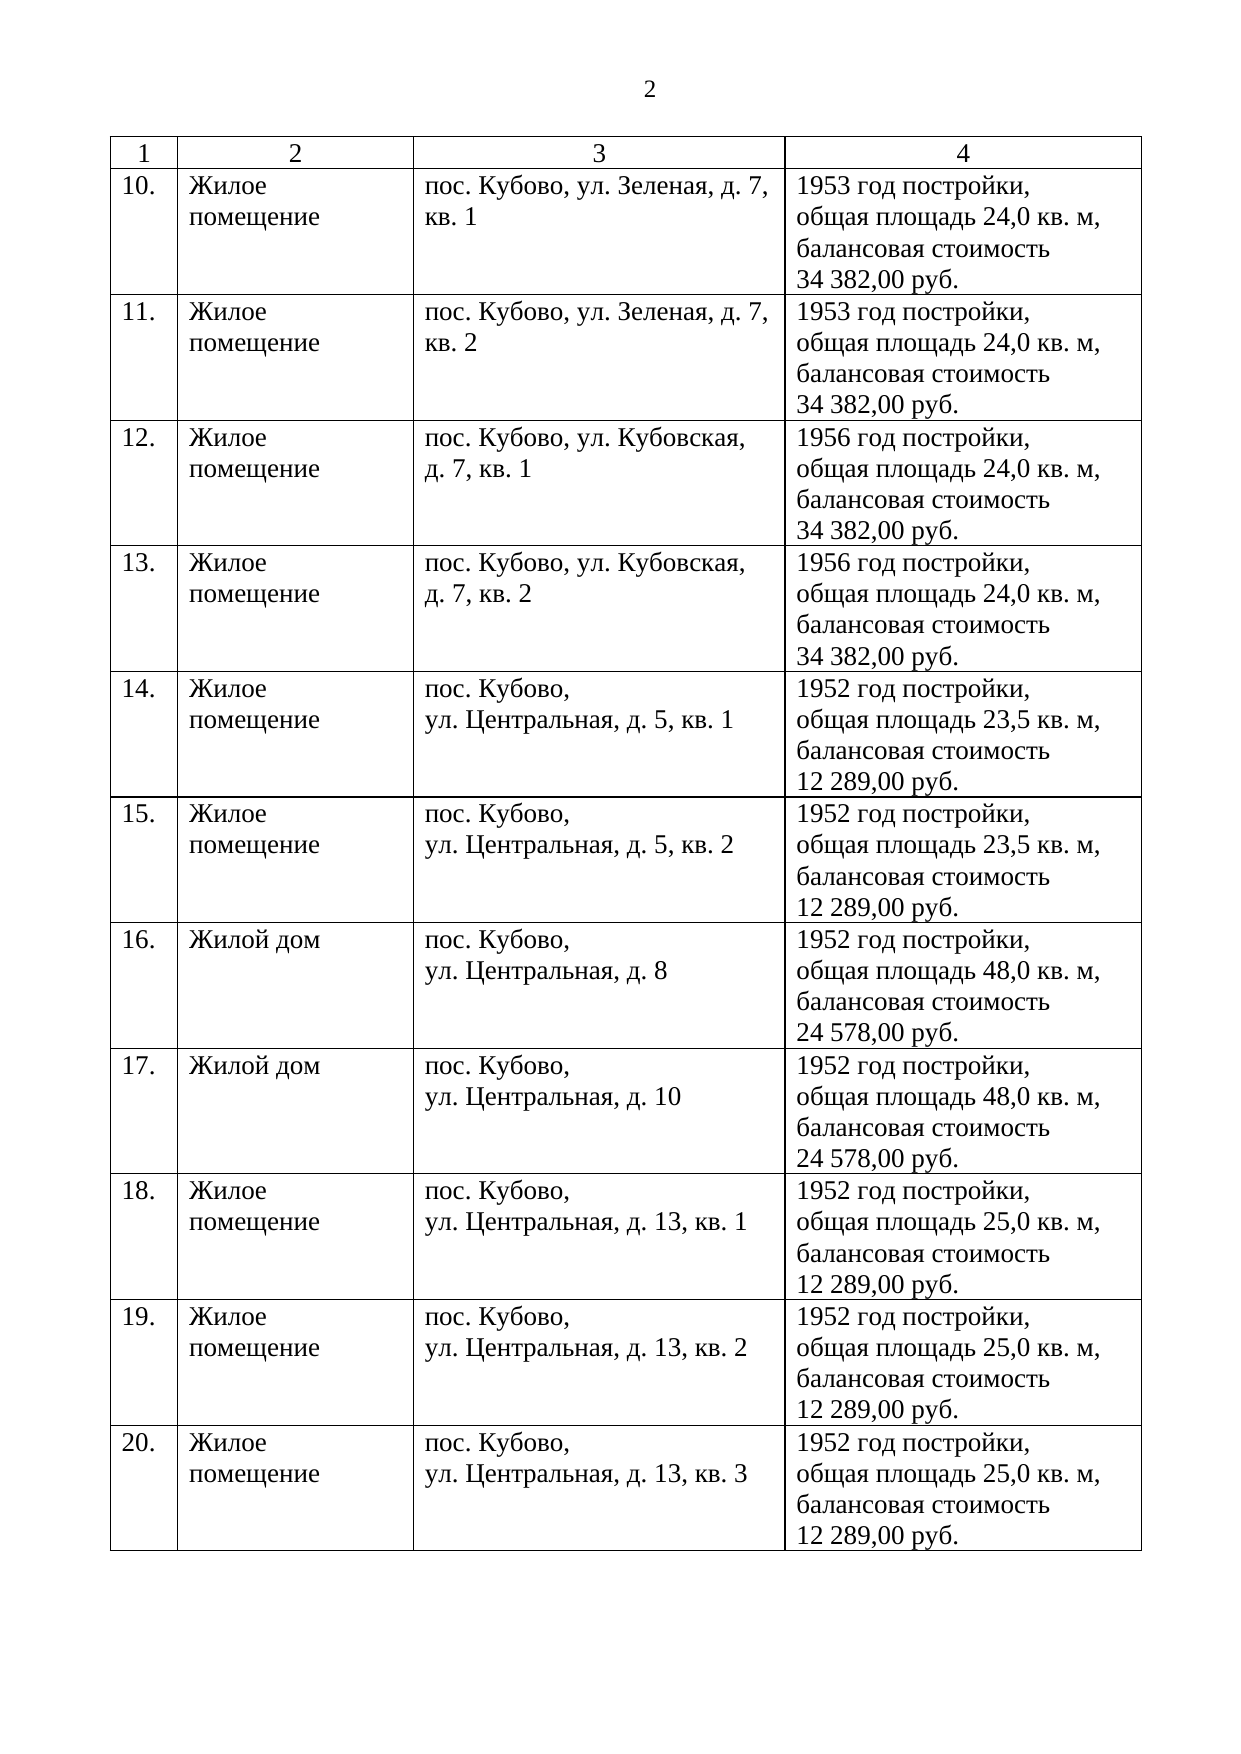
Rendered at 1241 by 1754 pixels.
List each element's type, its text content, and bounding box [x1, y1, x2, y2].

table_cell 1956 год постройки, общая площадь 24,0 кв. м, балансовая стоимость 34 382,00 руб. [786, 421, 1141, 545]
table_cell [111, 923, 177, 1048]
table_cell 1952 год постройки, общая площадь 23,5 кв. м, балансовая стоимость 12 289,00 руб. [786, 672, 1141, 796]
table_cell пос. Кубово, ул. Центральная, д. 5, кв. 1 [414, 672, 784, 796]
table_cell пос. Кубово, ул. Зеленая, д. 7, кв. 2 [414, 295, 784, 419]
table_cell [786, 1300, 1141, 1424]
table_cell [111, 1174, 177, 1299]
table_cell [111, 672, 177, 796]
table_cell [111, 1049, 177, 1173]
table_cell [111, 1300, 177, 1424]
table_header 2 [178, 137, 413, 168]
table_header 3 [414, 137, 784, 168]
table_cell пос. Кубово, ул. Центральная, д. 13, кв. 3 [414, 1426, 784, 1550]
table_cell 1956 год постройки, общая площадь 24,0 кв. м, балансовая стоимость 34 382,00 руб. [786, 546, 1141, 671]
table_cell [111, 798, 177, 922]
table_header 4 [786, 137, 1141, 168]
table_cell пос. Кубово, ул. Кубовская, д. 7, кв. 1 [414, 421, 784, 545]
table_cell 1952 год постройки, общая площадь 23,5 кв. м, балансовая стоимость 12 289,00 руб. [786, 798, 1141, 922]
table_cell 1953 год постройки, общая площадь 24,0 кв. м, балансовая стоимость 34 382,00 руб. [786, 295, 1141, 419]
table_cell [786, 1426, 1141, 1550]
table_cell Жилое помещение [178, 1426, 413, 1550]
table_cell Жилое помещение [178, 546, 413, 671]
table_cell 1953 год постройки, общая площадь 24,0 кв. м, балансовая стоимость 34 382,00 руб. [786, 169, 1141, 294]
table_cell пос. Кубово, ул. Центральная, д. 13, кв. 2 [414, 1300, 784, 1424]
table_cell пос. Кубово, ул. Центральная, д. 13, кв. 1 [414, 1174, 784, 1299]
table_cell Жилое помещение [178, 169, 413, 294]
table_cell Жилой дом [178, 923, 413, 1048]
table_cell Жилое помещение [178, 1300, 413, 1424]
table_cell [111, 169, 177, 294]
table_cell Жилое помещение [178, 1174, 413, 1299]
table_cell Жилой дом [178, 1049, 413, 1173]
table_cell 1952 год постройки, общая площадь 48,0 кв. м, балансовая стоимость 24 578,00 руб. [786, 1049, 1141, 1173]
table_cell пос. Кубово, ул. Кубовская, д. 7, кв. 2 [414, 546, 784, 671]
table_cell Жилое помещение [178, 295, 413, 419]
table_cell пос. Кубово, ул. Зеленая, д. 7, кв. 1 [414, 169, 784, 294]
table_cell Жилое помещение [178, 421, 413, 545]
table_cell пос. Кубово, ул. Центральная, д. 10 [414, 1049, 784, 1173]
table_cell [111, 295, 177, 419]
table_cell пос. Кубово, ул. Центральная, д. 8 [414, 923, 784, 1048]
table_cell [111, 421, 177, 545]
table_cell 1952 год постройки, общая площадь 25,0 кв. м, балансовая стоимость 12 289,00 руб. [786, 1174, 1141, 1299]
table_cell 1952 год постройки, общая площадь 48,0 кв. м, балансовая стоимость 24 578,00 руб. [786, 923, 1141, 1048]
table_cell [111, 546, 177, 671]
table_cell Жилое помещение [178, 672, 413, 796]
table_cell [111, 1426, 177, 1550]
table_header 1 [111, 137, 177, 168]
table_cell пос. Кубово, ул. Центральная, д. 5, кв. 2 [414, 798, 784, 922]
table_cell Жилое помещение [178, 798, 413, 922]
